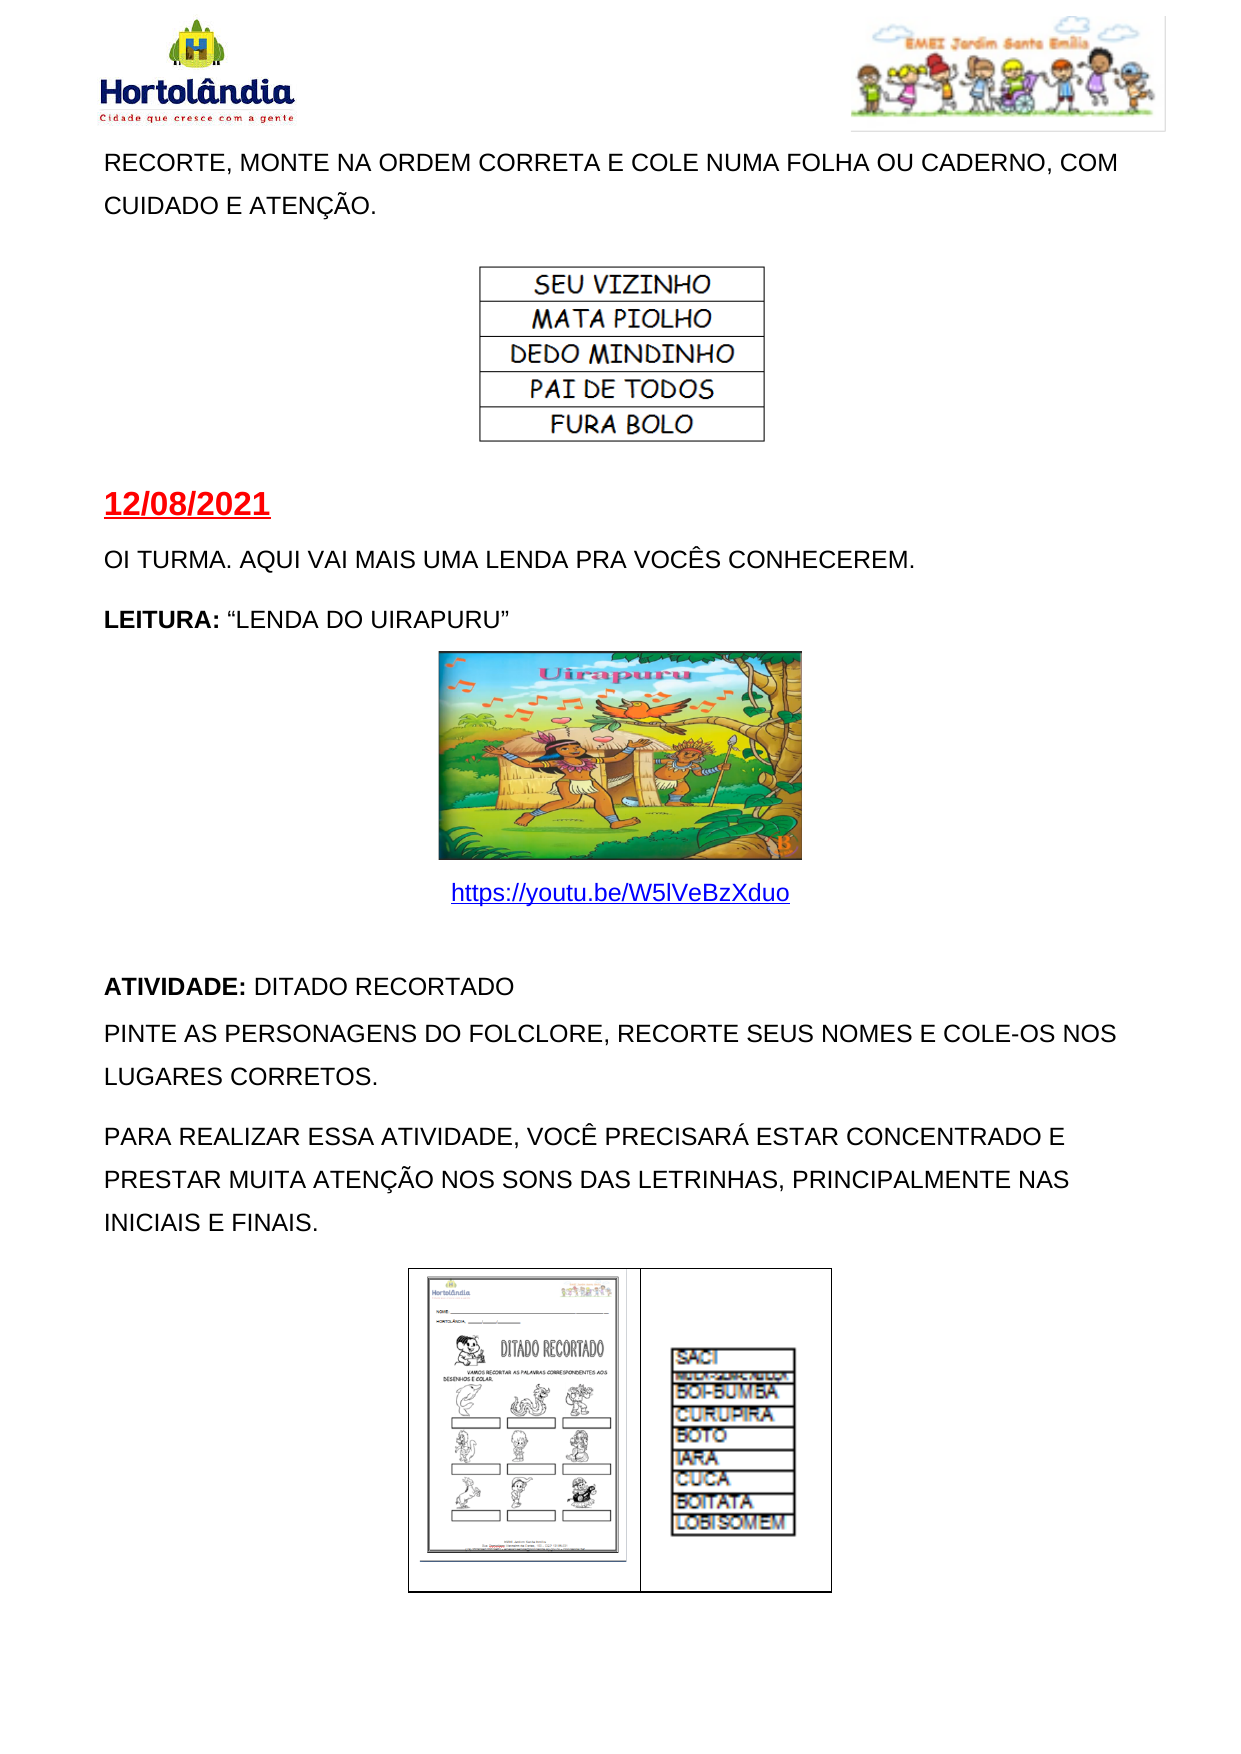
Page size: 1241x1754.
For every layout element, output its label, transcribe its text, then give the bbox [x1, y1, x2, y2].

picture [419, 1269, 627, 1562]
picture [651, 1328, 817, 1562]
text PARA REALIZAR ESSA ATIVIDADE, VOCÊ PRECISARÁ ESTAR CONCENTRADO E PRESTAR MUITA ATENÇÃO NOS SONS DAS LETRINHAS, PRINCIPALMENTE NAS INICIAIS E FINAIS. [103, 1122, 1137, 1237]
picture [850, 16, 1168, 134]
picture [438, 651, 802, 860]
text PINTE AS PERSONAGENS DO FOLCLORE, RECORTE SEUS NOMES E COLE-OS NOS LUGARES CORRETOS. [103, 1019, 1137, 1091]
text LEITURA: “LENDA DO UIRAPURU” [103, 604, 1137, 633]
text ATIVIDADE: DITADO RECORTADO [103, 972, 1137, 1001]
table_header [641, 1269, 831, 1591]
picture [466, 250, 775, 454]
text https://youtu.be/W5lVeBzXduo [103, 878, 1137, 907]
text OI TURMA. AQUI VAI MAIS UMA LENDA PRA VOCÊS CONHECEREM. [103, 545, 1137, 573]
table_header [409, 1269, 640, 1591]
text 12/08/2021 [103, 484, 1137, 522]
picture [41, 14, 355, 134]
text RECORTE, MONTE NA ORDEM CORRETA E COLE NUMA FOLHA OU CADERNO, COM CUIDADO E ATENÇÃO. [103, 148, 1137, 219]
